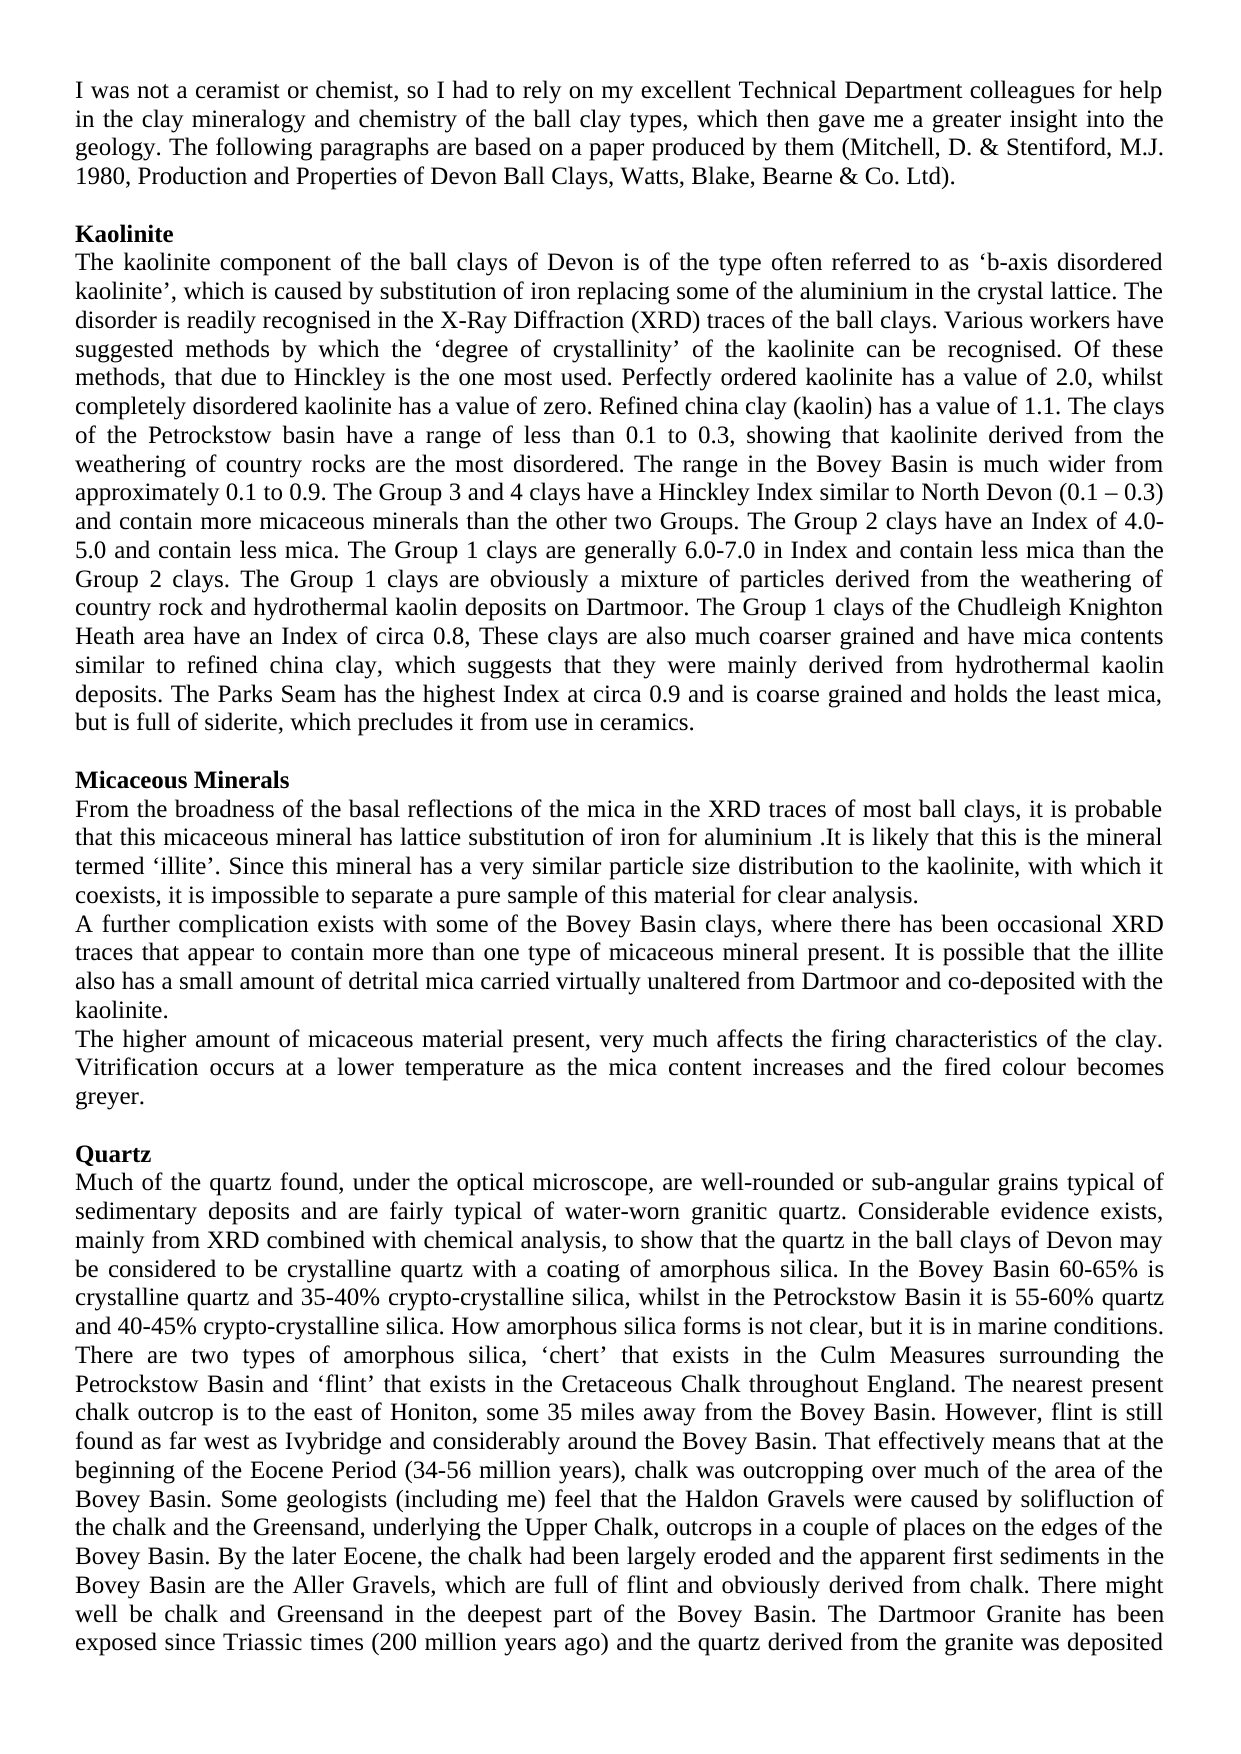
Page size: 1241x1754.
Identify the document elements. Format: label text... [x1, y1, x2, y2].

text I was not a ceramist or chemist, so I had to rely on my excellent Technical Department colleagues for help in the clay mineralogy and chemistry of the ball clay types, which then gave me a greater insight into the geology. The following paragraphs are based on a paper produced by them (Mitchell, D. & Stentiford, M.J. 1980, Production and Properties of Devon Ball Clays, Watts, Blake, Bearne & Co. Ltd). [75, 75, 1165, 190]
text From the broadness of the basal reflections of the mica in the XRD traces of most ball clays, it is probable that this micaceous mineral has lattice substitution of iron for aluminium .It is likely that this is the mineral termed ‘illite’. Since this mineral has a very similar particle size distribution to the kaolinite, with which it coexists, it is impossible to separate a pure sample of this material for clear analysis. [75, 794, 1165, 909]
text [75, 1167, 1165, 1656]
text Micaceous Minerals [75, 765, 1165, 794]
text The kaolinite component of the ball clays of Devon is of the type often referred to as ‘b-axis disordered kaolinite’, which is caused by substitution of iron replacing some of the aluminium in the crystal lattice. The disorder is readily recognised in the X-Ray Diffraction (XRD) traces of the ball clays. Various workers have suggested methods by which the ‘degree of crystallinity’ of the kaolinite can be recognised. Of these methods, that due to Hinckley is the one most used. Perfectly ordered kaolinite has a value of 2.0, whilst completely disordered kaolinite has a value of zero. Refined china clay (kaolin) has a value of 1.1. The clays of the Petrockstow basin have a range of less than 0.1 to 0.3, showing that kaolinite derived from the weathering of country rocks are the most disordered. The range in the Bovey Basin is much wider from approximately 0.1 to 0.9. The Group 3 and 4 clays have a Hinckley Index similar to North Devon (0.1 – 0.3) and contain more micaceous minerals than the other two Groups. The Group 2 clays have an Index of 4.0-5.0 and contain less mica. The Group 1 clays are generally 6.0-7.0 in Index and contain less mica than the Group 2 clays. The Group 1 clays are obviously a mixture of particles derived from the weathering of country rock and hydrothermal kaolin deposits on Dartmoor. The Group 1 clays of the Chudleigh Knighton Heath area have an Index of circa 0.8, These clays are also much coarser grained and have mica contents similar to refined china clay, which suggests that they were mainly derived from hydrothermal kaolin deposits. The Parks Seam has the highest Index at circa 0.9 and is coarse grained and holds the least mica, but is full of siderite, which precludes it from use in ceramics. [75, 247, 1165, 736]
text A further complication exists with some of the Bovey Basin clays, where there has been occasional XRD traces that appear to contain more than one type of micaceous mineral present. It is possible that the illite also has a small amount of detrital mica carried virtually unaltered from Dartmoor and co-deposited with the kaolinite. [75, 909, 1165, 1024]
text Quartz [75, 1139, 1165, 1167]
text The higher amount of micaceous material present, very much affects the firing characteristics of the clay. Vitrification occurs at a lower temperature as the mica content increases and the fired colour becomes greyer. [75, 1024, 1165, 1110]
text Kaolinite [75, 219, 1165, 247]
